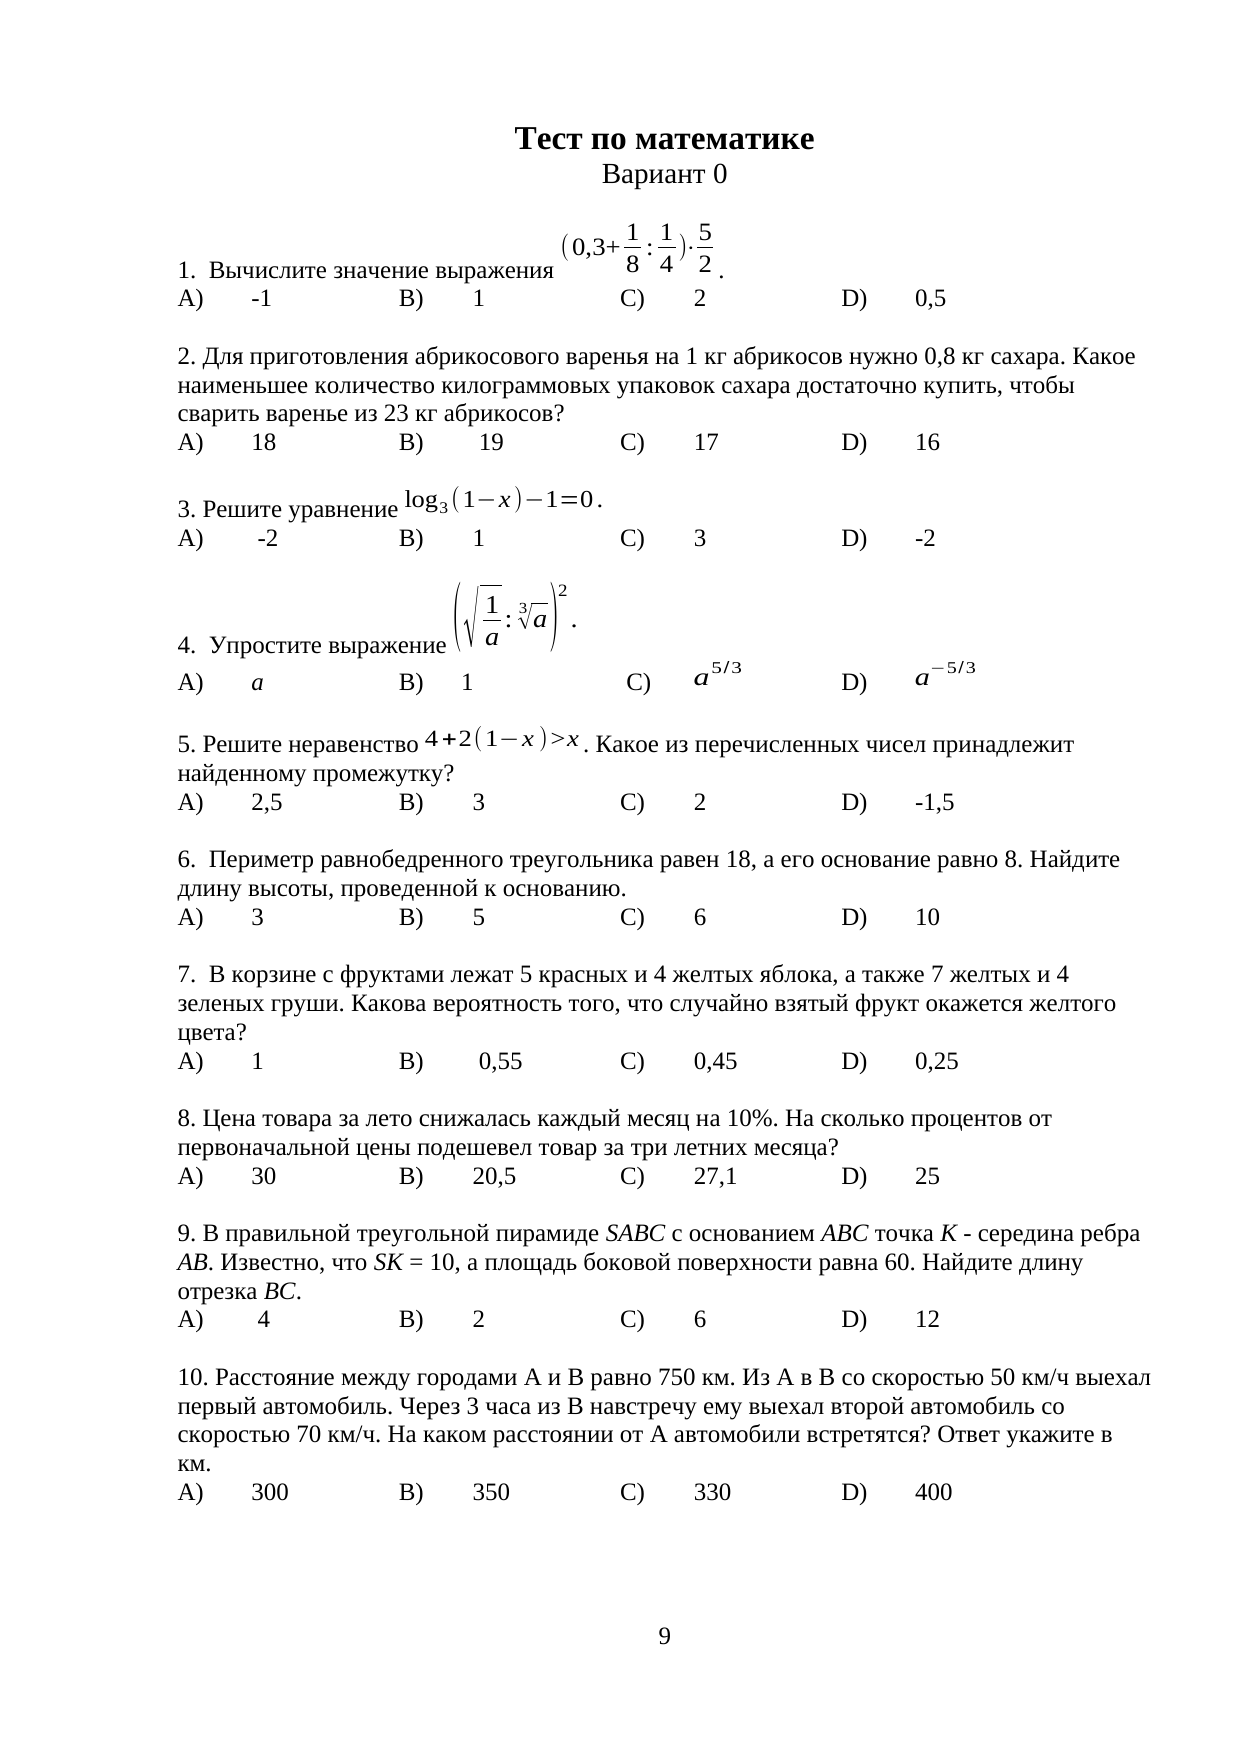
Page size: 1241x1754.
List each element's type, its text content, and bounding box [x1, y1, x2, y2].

text А) 30 В) 20,5 С) 27,1 D) 25 [177, 1161, 1152, 1189]
text 5. Решите неравенство . Какое из перечисленных чисел принадлежит найденному промежутку? [177, 725, 1152, 787]
text 2. Для приготовления абрикосового варенья на 1 кг абрикосов нужно 0,8 кг сахара. Какое наименьшее количество килограммовых упаковок сахара достаточно купить, чтобы сварить варенье из 23 кг абрикосов? [177, 341, 1152, 427]
text 10. Расстояние между городами А и В равно 750 км. Из А в В со скоростью 50 км/ч выехал первый автомобиль. Через 3 часа из В навстречу ему выехал второй автомобиль со скоростью 70 км/ч. На каком расстоянии от А автомобили встретятся? Ответ укажите в км. [177, 1362, 1152, 1477]
text А) 1 B) 0,55 С) 0,45 D) 0,25 [177, 1046, 1152, 1074]
text А) 3 В) 5 С) 6 D) 10 [177, 902, 1152, 931]
text А) 18 В) 19 С) 17 D) 16 [177, 427, 1152, 456]
text 4. Упростите выражение [177, 581, 1152, 659]
text 3. Решите уравнение [177, 485, 1152, 523]
text А) 4 В) 2 С) 6 D) 12 [177, 1304, 1152, 1333]
text А) -1 В) 1 С) 2 D) 0,5 [177, 283, 1152, 312]
text 7. В корзине с фруктами лежат 5 красных и 4 желтых яблока, а также 7 желтых и 4 зеленых груши. Какова вероятность того, что случайно взятый фрукт окажется желтого цвета? [177, 959, 1152, 1046]
text Тест по математике [177, 118, 1152, 156]
text A) a В) 1 С) D) [177, 659, 1152, 696]
text 6. Периметр равнобедренного треугольника равен 18, а его основание равно 8. Найдите длину высоты, проведенной к основанию. [177, 844, 1152, 902]
text А) 2,5 В) 3 С) 2 D) -1,5 [177, 787, 1152, 816]
text А) 300 В) 350 С) 330 D) 400 [177, 1477, 1152, 1506]
text 1. Вычислите значение выражения . [177, 219, 1152, 283]
text Вариант 0 [177, 156, 1152, 190]
text 8. Цена товара за лето снижалась каждый месяц на 10%. На сколько процентов от первоначальной цены подешевел товар за три летних месяца? [177, 1103, 1152, 1161]
text 9. В правильной треугольной пирамиде SABC с основанием ABC точка K - середина ребра AB. Известно, что SK = 10, а площадь боковой поверхности равна 60. Найдите длину отрезка BC. [177, 1218, 1152, 1304]
text А) -2 В) 1 С) 3 D) -2 [177, 523, 1152, 552]
